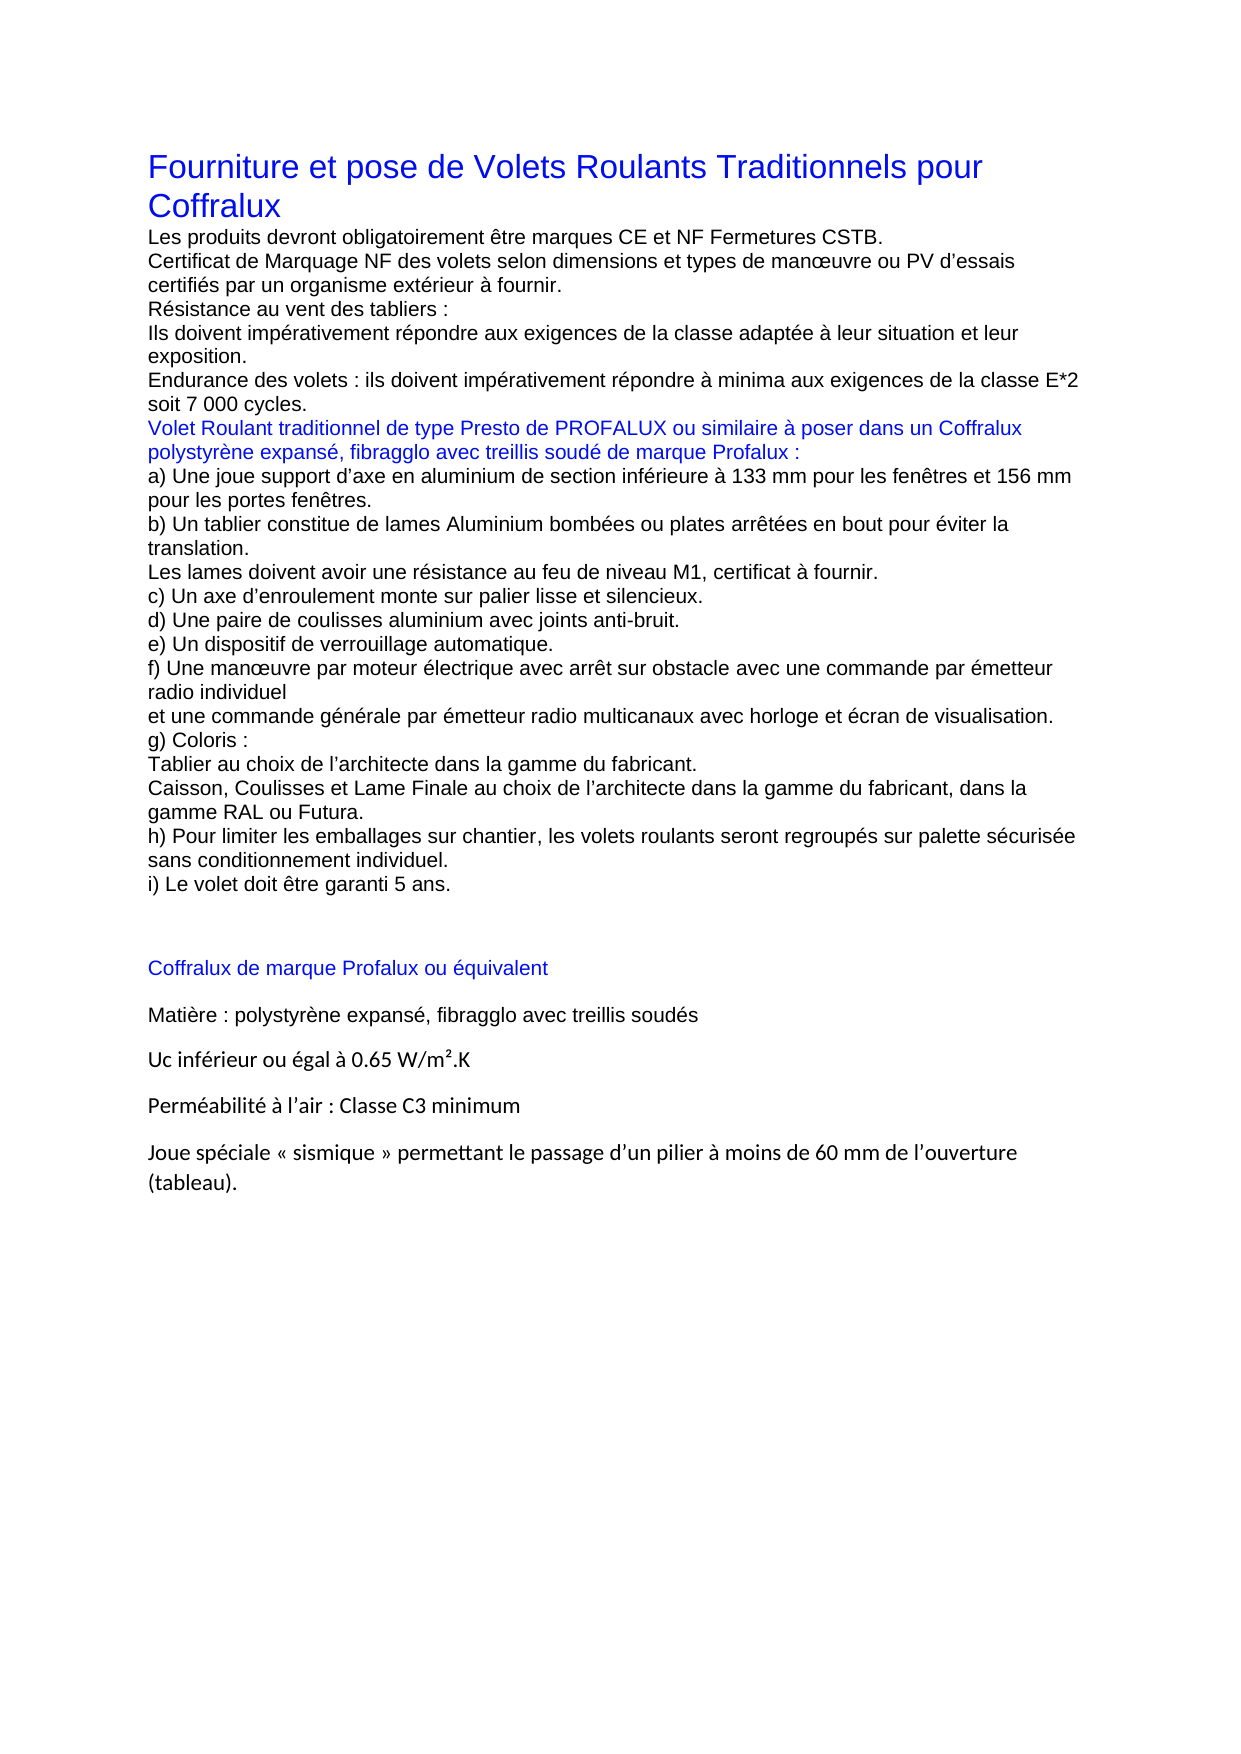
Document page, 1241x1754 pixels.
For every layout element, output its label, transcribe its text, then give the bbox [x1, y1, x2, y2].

text Coffralux de marque Profalux ou équivalent [148, 955, 1093, 979]
text Les produits devront obligatoirement être marques CE et NF Fermetures CSTB. [148, 224, 1093, 248]
text b) Un tablier constitue de lames Aluminium bombées ou plates arrêtées en bout pour éviter la translation. [148, 512, 1093, 560]
text Résistance au vent des tabliers : [148, 296, 1093, 320]
text e) Un dispositif de verrouillage automatique. [148, 632, 1093, 656]
text d) Une paire de coulisses aluminium avec joints anti-bruit. [148, 608, 1093, 632]
text Perméabilité à l’air : Classe C3 minimum [148, 1092, 1093, 1119]
text Volet Roulant traditionnel de type Presto de PROFALUX ou similaire à poser dans un Coffralux polystyrène expansé, fibragglo avec treillis soudé de marque Profalux : [148, 416, 1093, 464]
text Uc inférieur ou égal à 0.65 W/m².K [148, 1045, 1093, 1073]
text c) Un axe d’enroulement monte sur palier lisse et silencieux. [148, 584, 1093, 608]
text Caisson, Coulisses et Lame Finale au choix de l’architecte dans la gamme du fabricant, dans la gamme RAL ou Futura. [148, 776, 1093, 823]
text h) Pour limiter les emballages sur chantier, les volets roulants seront regroupés sur palette sécurisée sans conditionnement individuel. [148, 823, 1093, 871]
text Tablier au choix de l’architecte dans la gamme du fabricant. [148, 752, 1093, 776]
text Ils doivent impérativement répondre aux exigences de la classe adaptée à leur situation et leur exposition. [148, 320, 1093, 368]
text et une commande générale par émetteur radio multicanaux avec horloge et écran de visualisation. [148, 704, 1093, 728]
text Matière : polystyrène expansé, fibragglo avec treillis soudés [148, 1003, 1093, 1027]
text i) Le volet doit être garanti 5 ans. [148, 871, 1093, 895]
text Fourniture et pose de Volets Roulants Traditionnels pour Coffralux [148, 148, 1093, 224]
text a) Une joue support d’axe en aluminium de section inférieure à 133 mm pour les fenêtres et 156 mm pour les portes fenêtres. [148, 464, 1093, 512]
text Les lames doivent avoir une résistance au feu de niveau M1, certificat à fournir. [148, 560, 1093, 584]
text Joue spéciale « sismique » permettant le passage d’un pilier à moins de 60 mm de l’ouverture (tableau). [148, 1138, 1093, 1196]
text Certificat de Marquage NF des volets selon dimensions et types de manœuvre ou PV d’essais certifiés par un organisme extérieur à fournir. [148, 248, 1093, 296]
text Endurance des volets : ils doivent impérativement répondre à minima aux exigences de la classe E*2 soit 7 000 cycles. [148, 368, 1093, 416]
text f) Une manœuvre par moteur électrique avec arrêt sur obstacle avec une commande par émetteur radio individuel [148, 656, 1093, 704]
text g) Coloris : [148, 728, 1093, 752]
